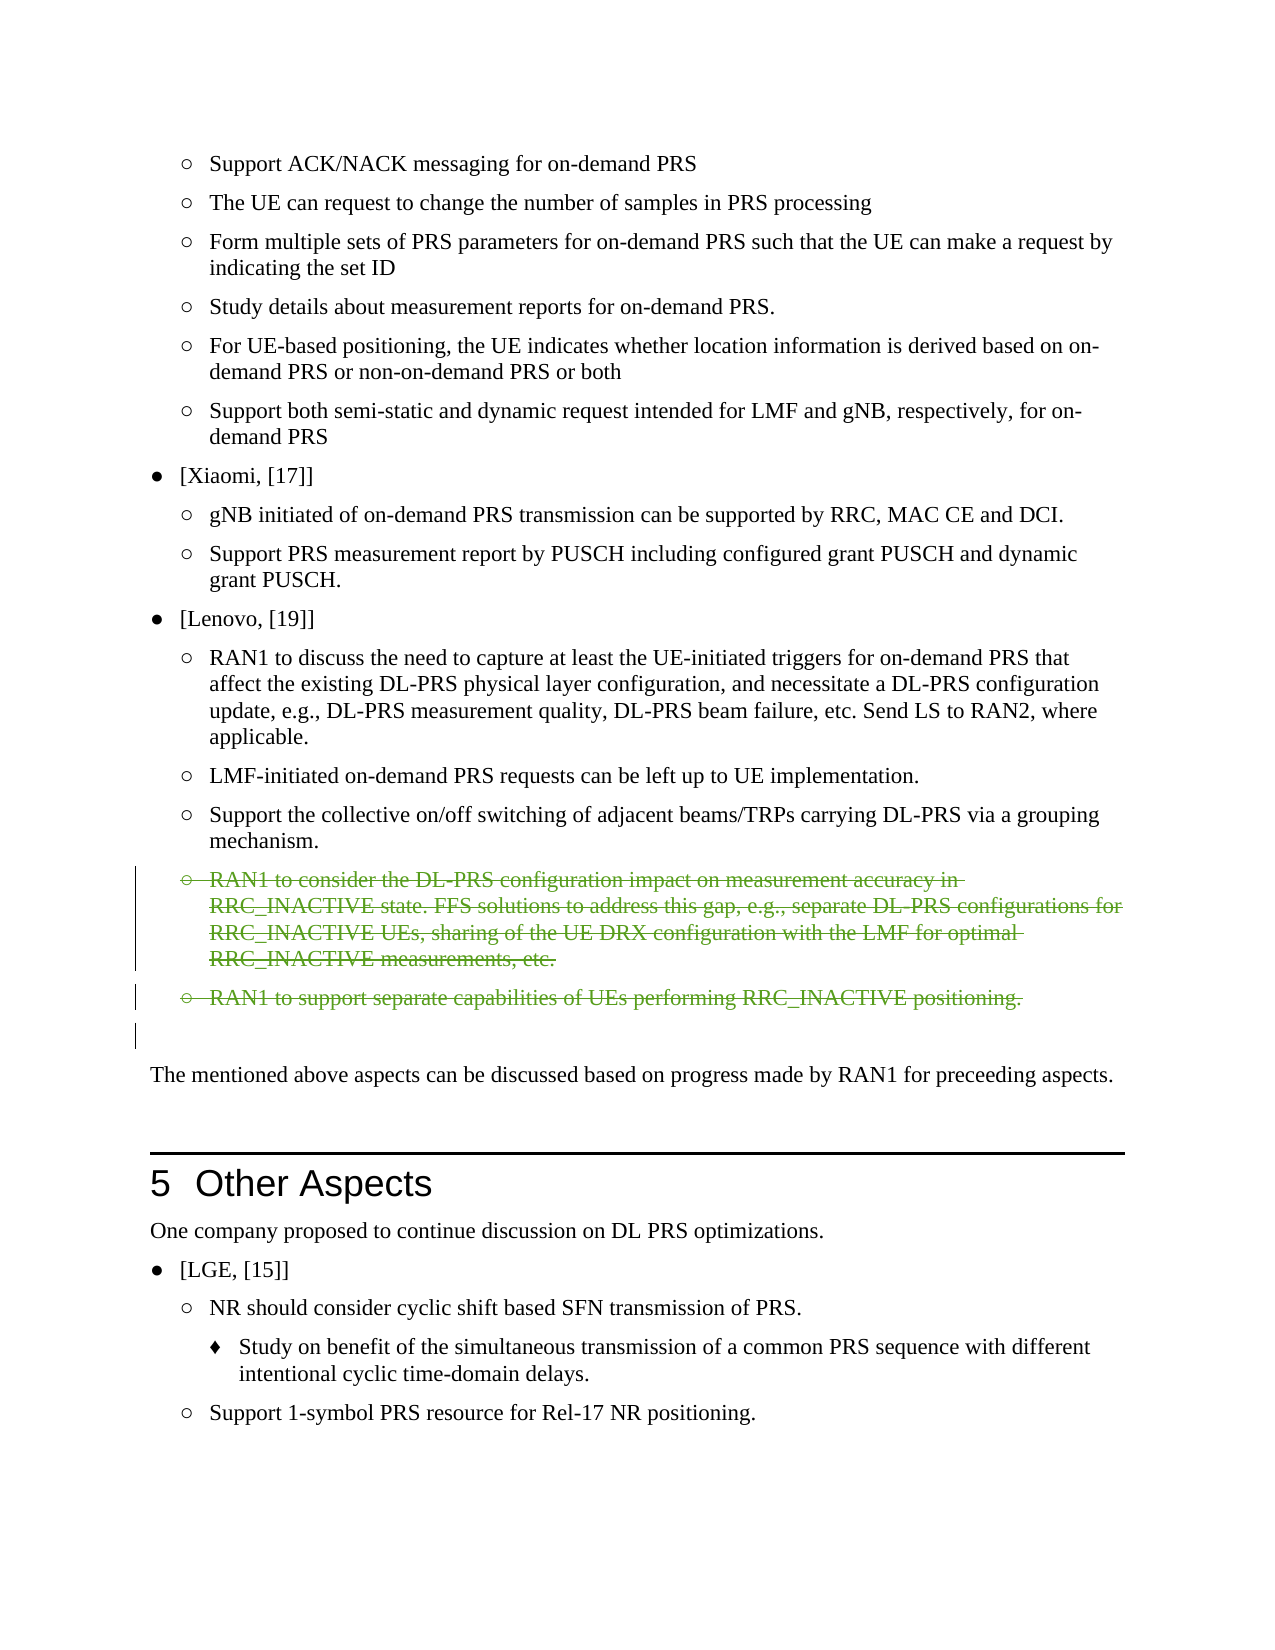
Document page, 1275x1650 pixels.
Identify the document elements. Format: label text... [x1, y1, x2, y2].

list Support 1-symbol PRS resource for Rel-17 NR positioning. [179, 1398, 1125, 1425]
text [Lenovo, [19]] [150, 605, 1125, 631]
list RAN1 to discuss the need to capture at least the UE-initiated triggers for on-demand PRS that affect the existing DL-PRS physical layer configuration, and necessitate a DL-PRS configuration update, e.g., DL-PRS measurement quality, DL-PRS beam failure, etc. Send LS to RAN2, where applicable. [179, 644, 1125, 749]
list The UE can request to change the number of samples in PRS processing [179, 189, 1125, 215]
list Support PRS measurement report by PUSCH including configured grant PUSCH and dynamic grant PUSCH. [179, 540, 1125, 593]
text Other Aspects [150, 1155, 1125, 1204]
list gNB initiated of on-demand PRS transmission can be supported by RRC, MAC CE and DCI. [179, 501, 1125, 527]
list For UE-based positioning, the UE indicates whether location information is derived based on on-demand PRS or non-on-demand PRS or both [179, 332, 1125, 384]
list LMF-initiated on-demand PRS requests can be left up to UE implementation. [179, 762, 1125, 788]
list Support ACK/NACK messaging for on-demand PRS [179, 150, 1125, 176]
text [Xiaomi, [17]] [150, 462, 1125, 488]
list Study details about measurement reports for on-demand PRS. [179, 293, 1125, 319]
list Support the collective on/off switching of adjacent beams/TRPs carrying DL-PRS via a grouping mechanism. [179, 801, 1125, 853]
list The mentioned above aspects can be discussed based on progress made by RAN1 for preceeding aspects. [150, 1062, 1125, 1088]
list NR should consider cyclic shift based SFN transmission of PRS. [179, 1294, 1125, 1321]
list Support both semi-static and dynamic request intended for LMF and gNB, respectively, for on-demand PRS [179, 397, 1125, 450]
text One company proposed to continue discussion on DL PRS optimizations. [150, 1217, 1125, 1243]
list Study on benefit of the simultaneous transmission of a common PRS sequence with different intentional cyclic time-domain delays. [209, 1333, 1125, 1386]
text [LGE, [15]] [150, 1256, 1125, 1282]
list Form multiple sets of PRS parameters for on-demand PRS such that the UE can make a request by indicating the set ID [179, 228, 1125, 280]
